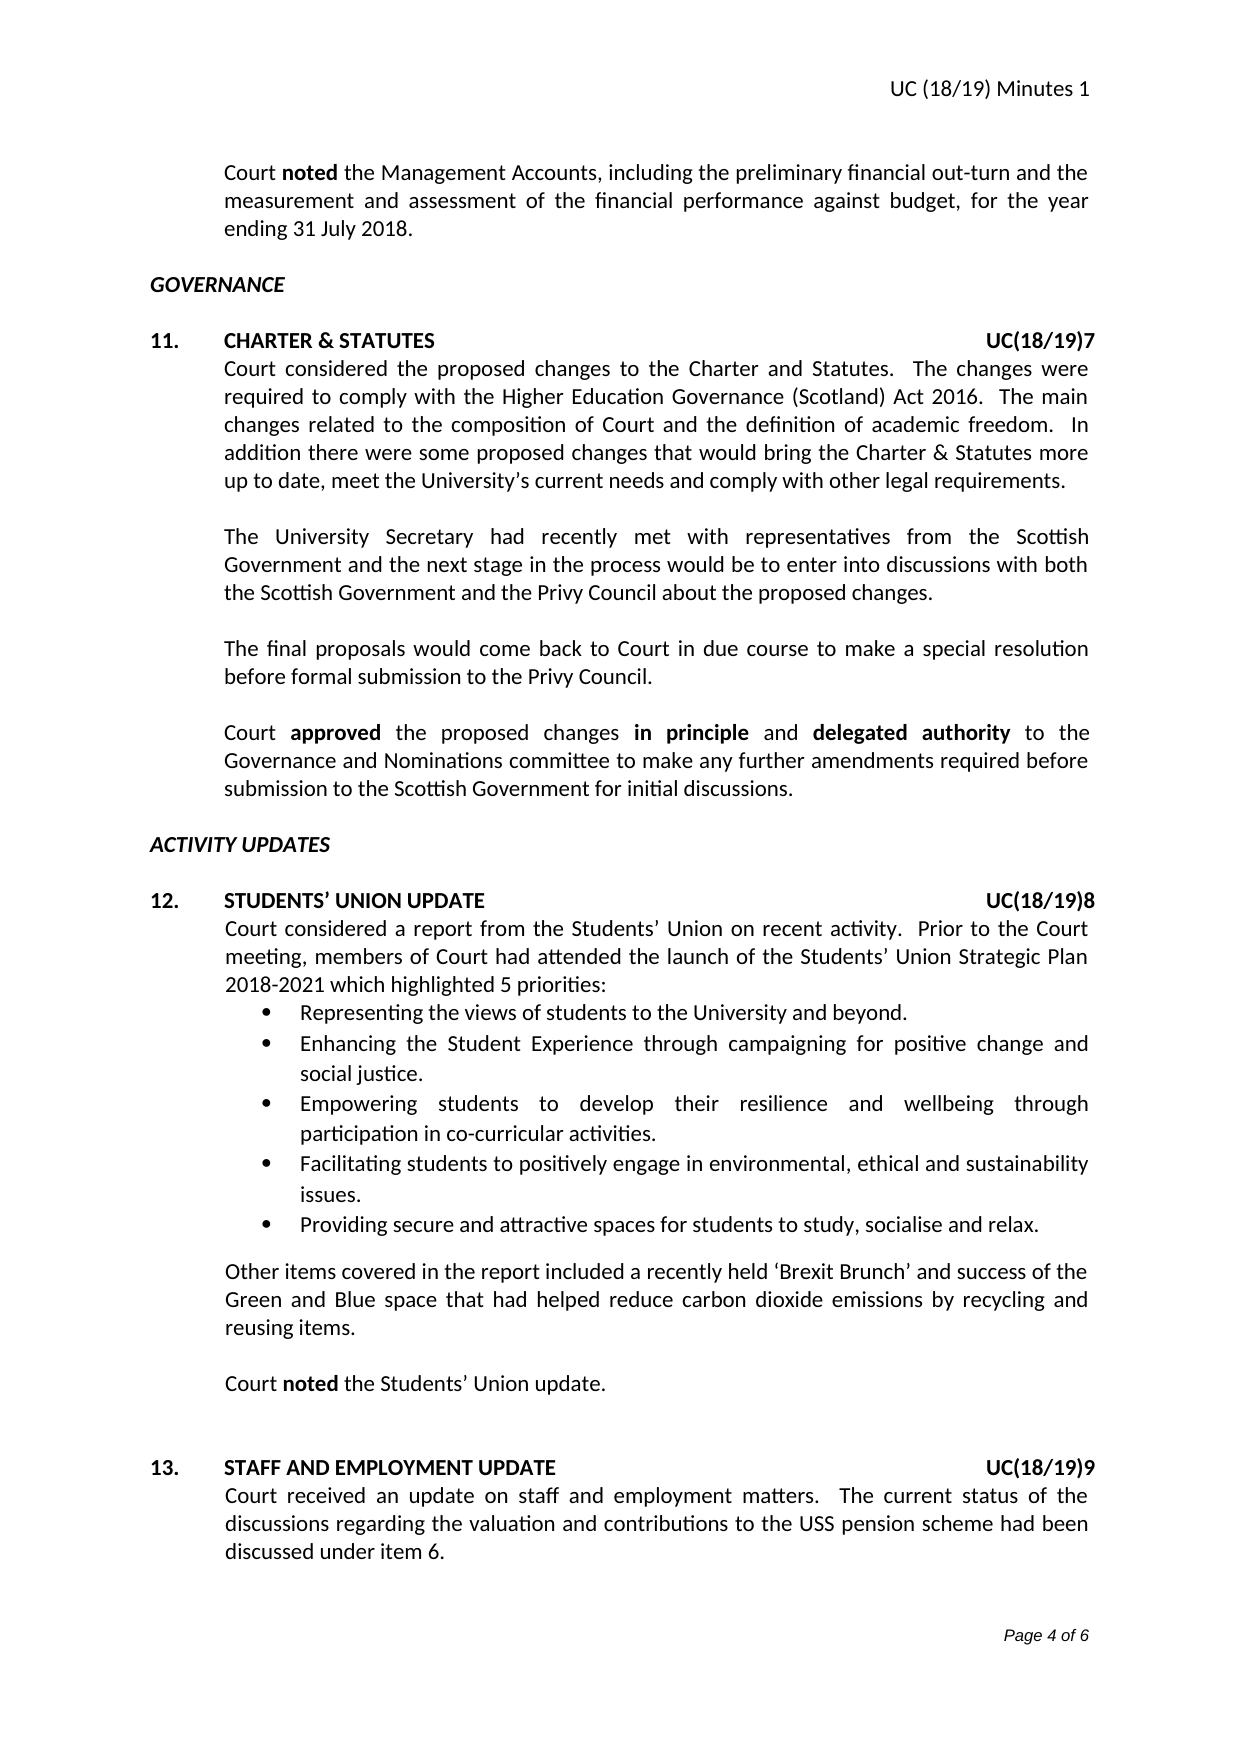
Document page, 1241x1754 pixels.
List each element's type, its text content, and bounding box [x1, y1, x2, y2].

text Court noted the Management Accounts, including the preliminary financial out-turn and the measurement and assessment of the financial performance against budget, for the year ending 31 July 2018. [224, 158, 1090, 242]
list Empowering students to develop their resilience and wellbeing through participation in co-curricular activities. [262, 1089, 1090, 1147]
text Court considered the proposed changes to the Charter and Statutes. The changes were required to comply with the Higher Education Governance (Scotland) Act 2016. The main changes related to the composition of Court and the definition of academic freedom. In addition there were some proposed changes that would bring the Charter & Statutes more up to date, meet the University’s current needs and comply with other legal requirements. [224, 354, 1090, 494]
list Representing the views of students to the University and beyond. [262, 998, 1090, 1027]
text 13. STAFF AND EMPLOYMENT UPDATE UC(18/19)9 [150, 1453, 1090, 1481]
text Court considered a report from the Students’ Union on recent activity. Prior to the Court meeting, members of Court had attended the launch of the Students’ Union Strategic Plan 2018-2021 which highlighted 5 priorities: [225, 914, 1090, 998]
text Court noted the Students’ Union update. [225, 1369, 1090, 1397]
text Other items covered in the report included a recently held ‘Brexit Brunch’ and success of the Green and Blue space that had helped reduce carbon dioxide emissions by recycling and reusing items. [225, 1257, 1090, 1341]
text Court received an update on staff and employment matters. The current status of the discussions regarding the valuation and contributions to the USS pension scheme had been discussed under item 6. [225, 1481, 1090, 1565]
text 11. CHARTER & STATUTES UC(18/19)7 [150, 326, 1090, 354]
list Enhancing the Student Experience through campaigning for positive change and social justice. [262, 1029, 1090, 1087]
text The University Secretary had recently met with representatives from the Scottish Government and the next stage in the process would be to enter into discussions with both the Scottish Government and the Privy Council about the proposed changes. [224, 522, 1090, 606]
text The final proposals would come back to Court in due course to make a special resolution before formal submission to the Privy Council. [224, 634, 1090, 690]
text GOVERNANCE [150, 270, 1090, 298]
text Court approved the proposed changes in principle and delegated authority to the Governance and Nominations committee to make any further amendments required before submission to the Scottish Government for initial discussions. [224, 718, 1090, 802]
text ACTIVITY UPDATES [150, 830, 1090, 858]
list Facilitating students to positively engage in environmental, ethical and sustainability issues. [262, 1149, 1090, 1208]
list Providing secure and attractive spaces for students to study, socialise and relax. [262, 1210, 1090, 1238]
text 12. STUDENTS’ UNION UPDATE UC(18/19)8 [150, 886, 1090, 914]
